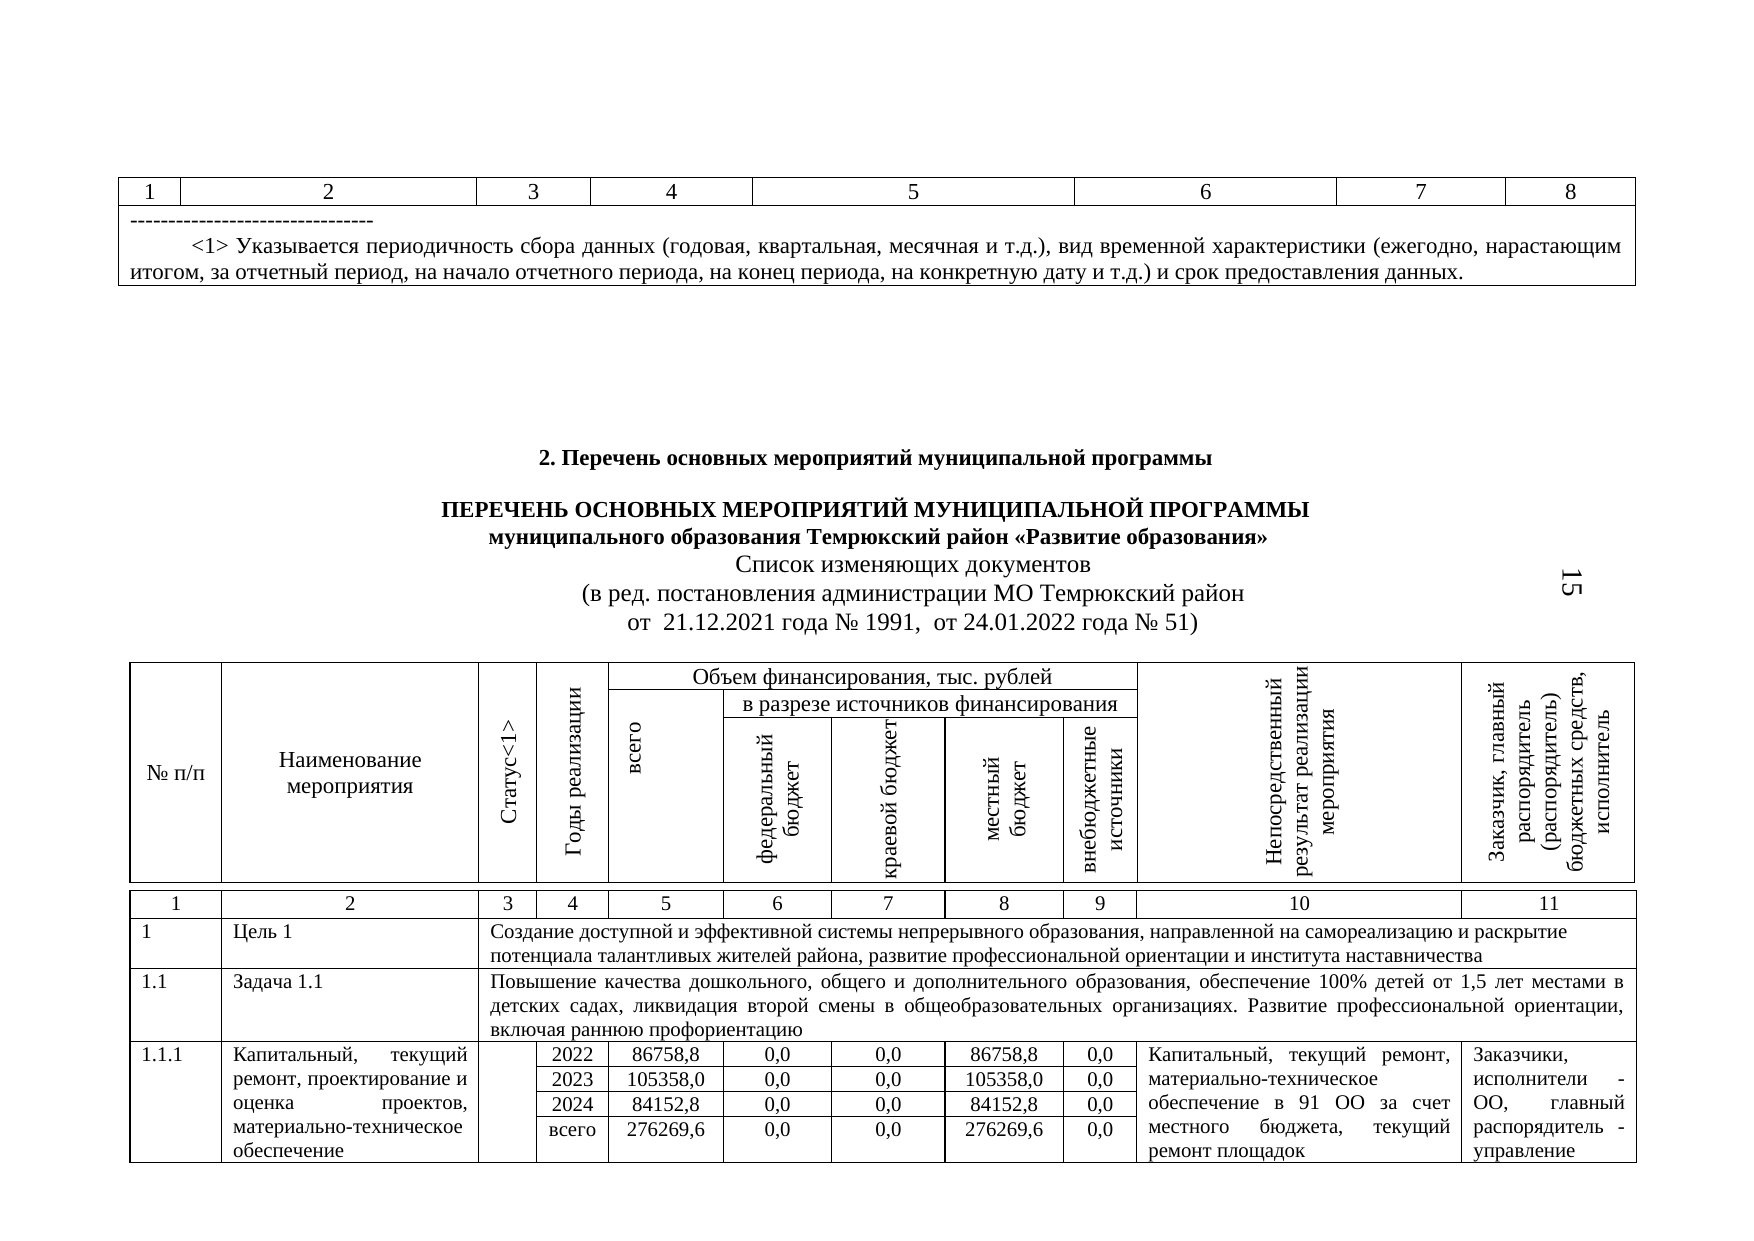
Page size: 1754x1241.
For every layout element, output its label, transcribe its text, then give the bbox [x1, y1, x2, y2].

table_cell 0,0 [724, 1042, 831, 1066]
table_cell Повышение качества дошкольного, общего и дополнительного образования, обеспечение 100% детей от 1,5 лет местами в детских садах, ликвидация второй смены в общеобразовательных организациях. Развитие профессиональной ориентации, включая раннюю профориентацию [479, 969, 1636, 1041]
table_cell всего [537, 1117, 608, 1162]
table_cell 0,0 [724, 1067, 831, 1091]
table_header 8 [1506, 178, 1635, 204]
table_cell Капитальный, текущий ремонт, проектирование и оценка проектов, материально-техническое обеспечение образовательных организаций [222, 1042, 478, 1162]
table_cell 1 [131, 919, 221, 967]
table_cell краевой бюджет [832, 718, 944, 882]
table_cell [479, 1042, 536, 1162]
table_cell 84152,8 [609, 1092, 723, 1116]
table_header Статус<1> [479, 663, 536, 882]
table_cell 0,0 [832, 1067, 944, 1091]
table_cell 0,0 [1064, 1042, 1136, 1066]
table_cell 1.1 [131, 969, 221, 1041]
table_header 8 [946, 891, 1063, 918]
text ПЕРЕЧЕНЬ ОСНОВНЫХ МЕРОПРИЯТИЙ МУНИЦИПАЛЬНОЙ ПРОГРАММЫ [118, 497, 1633, 523]
table_header 6 [724, 891, 831, 918]
table_cell 0,0 [1064, 1067, 1136, 1091]
table_header 2 [222, 891, 478, 918]
table_cell 86758,8 [946, 1042, 1063, 1066]
table_header 6 [1075, 178, 1336, 204]
table_cell 2024 [537, 1092, 608, 1116]
table_cell 105358,0 [609, 1067, 723, 1091]
table_cell 2022 [537, 1042, 608, 1066]
text от 21.12.2021 года № 1991, от 24.01.2022 года № 51) [118, 607, 1633, 636]
table_header 5 [753, 178, 1074, 204]
table_header 4 [537, 891, 608, 918]
table_header 1 [119, 178, 180, 204]
table_header 1 [131, 891, 221, 918]
table_cell 86758,8 [609, 1042, 723, 1066]
table_cell 0,0 [724, 1092, 831, 1116]
table_cell федеральный бюджет [724, 718, 831, 882]
table_header Объем финансирования, тыс. рублей [609, 663, 1137, 689]
text (в ред. постановления администрации МО Темрюкский район [118, 578, 1633, 607]
table_header 2 [181, 178, 476, 204]
table_header 4 [591, 178, 752, 204]
table_cell Задача 1.1 [222, 969, 478, 1041]
table_cell 0,0 [832, 1117, 944, 1162]
table_cell 84152,8 [946, 1092, 1063, 1116]
text 2. Перечень основных мероприятий муниципальной программы [118, 444, 1633, 470]
table_header 9 [1064, 891, 1136, 918]
table_cell 0,0 [832, 1092, 944, 1116]
table_header Наименование мероприятия [222, 663, 478, 882]
table_header Годы реализации [537, 663, 608, 882]
table_cell 0,0 [724, 1117, 831, 1162]
table_cell внебюджетные источники [1064, 718, 1137, 882]
table_cell Капитальный, текущий ремонт, материально-техническое обеспечение в 91 ОО за счет местного бюджета, текущий ремонт площадок [1137, 1042, 1461, 1162]
table_cell -------------------------------- <1> Указывается периодичность сбора данных (годовая, квартальная, месячная и т.д.), вид временной характеристики (ежегодно, нарастающим итогом, за отчетный период, на начало отчетного периода, на конец периода, на конкретную дату и т.д.) и срок предоставления данных. [119, 206, 1635, 285]
table_cell 0,0 [1064, 1117, 1136, 1162]
table_cell в разрезе источников финансирования [724, 690, 1137, 717]
table_header 7 [832, 891, 944, 918]
table_cell 1.1.1 [131, 1042, 221, 1162]
table_header 3 [479, 891, 536, 918]
table_header Непосредственный результат реализации мероприятия [1138, 663, 1461, 882]
table_cell 0,0 [1064, 1092, 1136, 1116]
text Список изменяющих документов [118, 549, 1633, 578]
table_cell 276269,6 [609, 1117, 723, 1162]
table_cell 105358,0 [946, 1067, 1063, 1091]
table_header 10 [1137, 891, 1461, 918]
table_header 3 [477, 178, 590, 204]
table_cell 2023 [537, 1067, 608, 1091]
text муниципального образования Темрюкский район «Развитие образования» [118, 523, 1633, 549]
table_cell всего [609, 690, 723, 882]
table_header 7 [1337, 178, 1505, 204]
table_header 11 [1462, 891, 1636, 918]
table_cell местный бюджет [946, 718, 1063, 882]
table_header № п/п [131, 663, 221, 882]
table_cell 0,0 [832, 1042, 944, 1066]
table_cell Создание доступной и эффективной системы непрерывного образования, направленной на самореализацию и раскрытие потенциала талантливых жителей района, развитие профессиональной ориентации и института наставничества [479, 919, 1636, 967]
table_header 5 [609, 891, 723, 918]
table_cell Цель 1 [222, 919, 478, 967]
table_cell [1462, 1042, 1636, 1162]
table_header Заказчик, главный распорядитель (распорядитель) бюджетных средств, исполнитель [1462, 663, 1634, 882]
table_cell 276269,6 [946, 1117, 1063, 1162]
